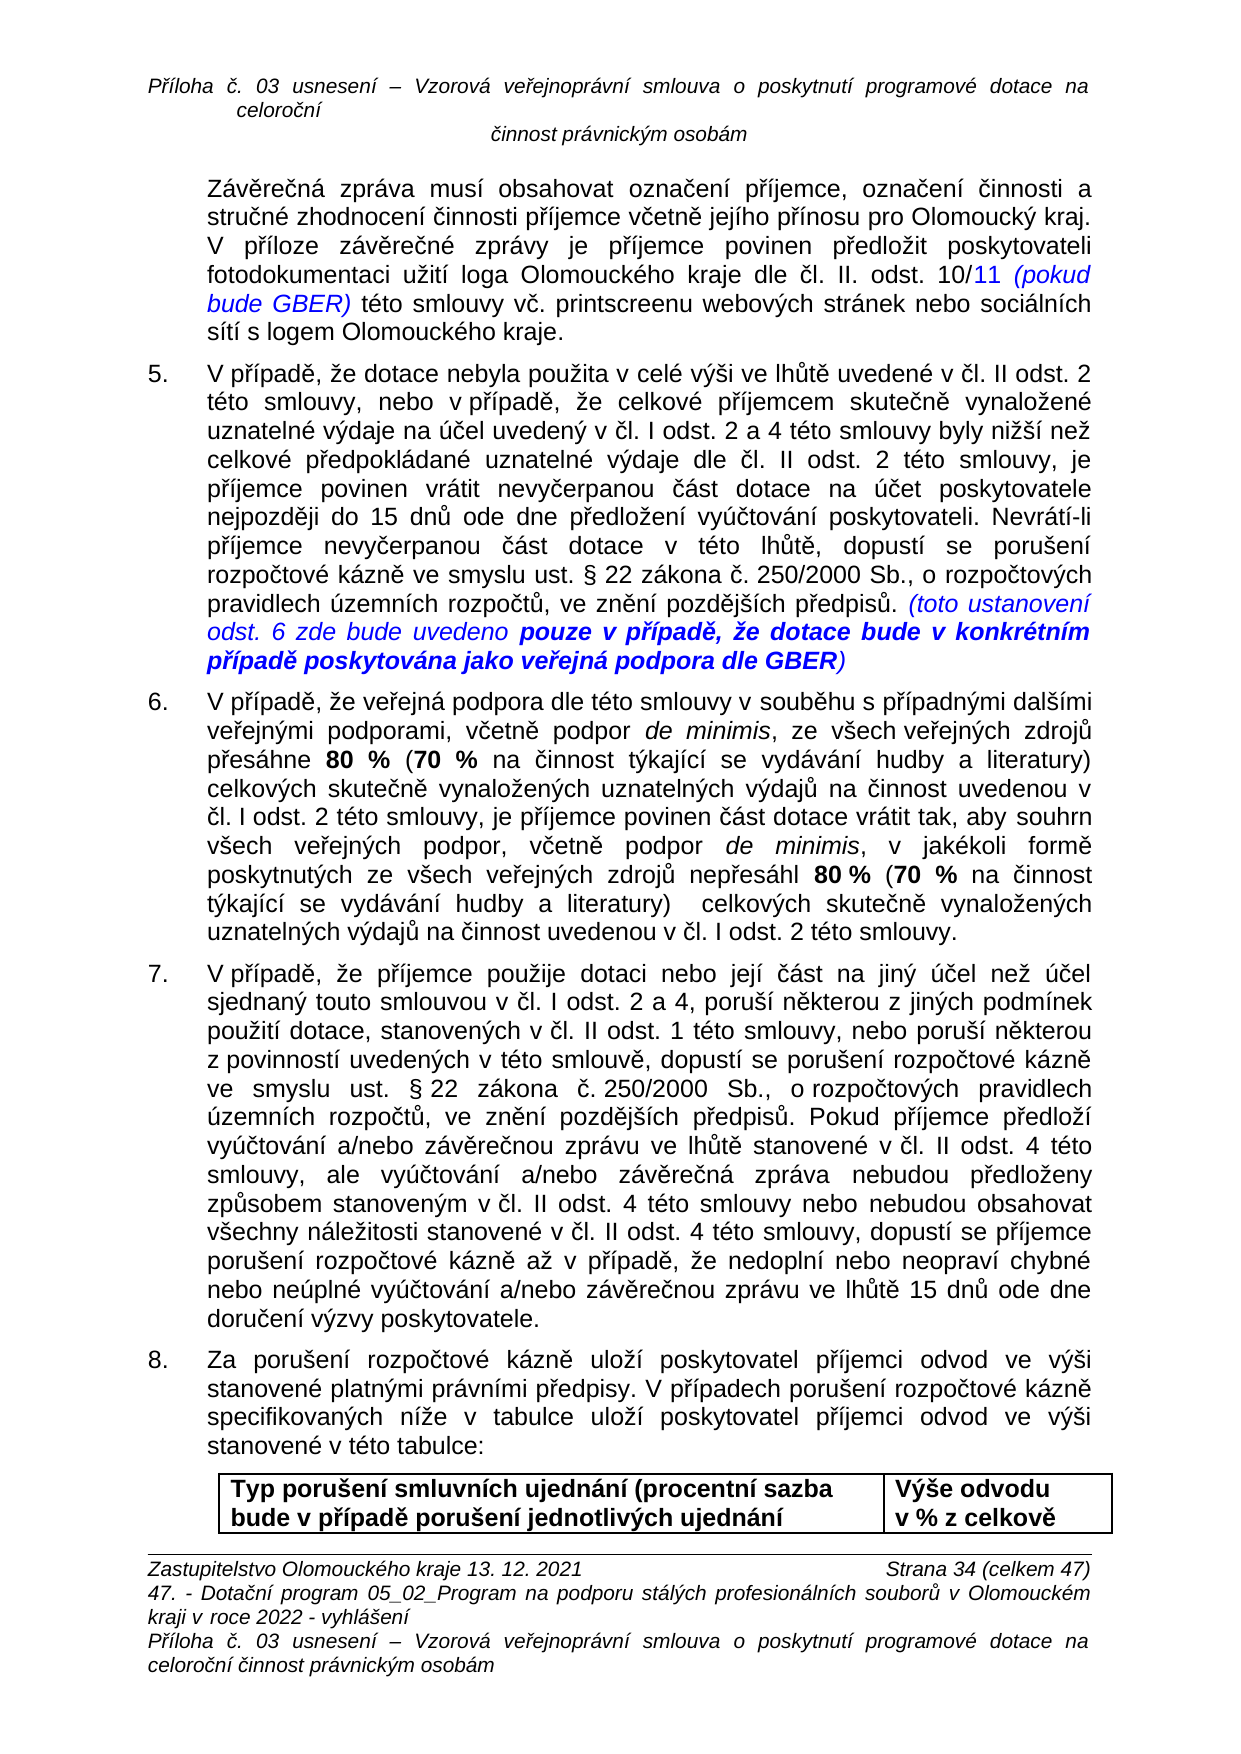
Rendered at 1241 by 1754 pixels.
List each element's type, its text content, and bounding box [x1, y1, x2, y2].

list V případě, že veřejná podpora dle této smlouvy v souběhu s případnými dalšími veřejnými podporami, včetně podpor de minimis, ze všech veřejných zdrojů přesáhne 80 % (70 % na činnost týkající se vydávání hudby a literatury) celkových skutečně vynaložených uznatelných výdajů na činnost uvedenou v čl. I odst. 2 této smlouvy, je příjemce povinen část dotace vrátit tak, aby souhrn všech veřejných podpor, včetně podpor de minimis, v jakékoli formě poskytnutých ze všech veřejných zdrojů nepřesáhl 80 % (70 % na činnost týkající se vydávání hudby a literatury) celkových skutečně vynaložených uznatelných výdajů na činnost uvedenou v čl. I odst. 2 této smlouvy. [148, 687, 1092, 946]
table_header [220, 1475, 883, 1532]
list V případě, že příjemce použije dotaci nebo její část na jiný účel než účel sjednaný touto smlouvou v čl. I odst. 2 a 4, poruší některou z jiných podmínek použití dotace, stanovených v čl. II odst. 1 této smlouvy, nebo poruší některou z povinností uvedených v této smlouvě, dopustí se porušení rozpočtové kázně ve smyslu ust. § 22 zákona č. 250/2000 Sb., o rozpočtových pravidlech územních rozpočtů, ve znění pozdějších předpisů. Pokud příjemce předloží vyúčtování a/nebo závěrečnou zprávu ve lhůtě stanovené v čl. II odst. 4 této smlouvy, ale vyúčtování a/nebo závěrečná zpráva nebudou předloženy způsobem stanoveným v čl. II odst. 4 této smlouvy nebo nebudou obsahovat všechny náležitosti stanovené v čl. II odst. 4 této smlouvy, dopustí se příjemce porušení rozpočtové kázně až v případě, že nedoplní nebo neopraví chybné nebo neúplné vyúčtování a/nebo závěrečnou zprávu ve lhůtě 15 dnů ode dne doručení výzvy poskytovatele. [148, 959, 1092, 1332]
list Za porušení rozpočtové kázně uloží poskytovatel příjemci odvod ve výši stanovené platnými právními předpisy. V případech porušení rozpočtové kázně specifikovaných níže v tabulce uloží poskytovatel příjemci odvod ve výši stanovené v této tabulce: [148, 1345, 1092, 1460]
text Závěrečná zpráva musí obsahovat označení příjemce, označení činnosti a stručné zhodnocení činnosti příjemce včetně jejího přínosu pro Olomoucký kraj. V příloze závěrečné zprávy je příjemce povinen předložit poskytovateli fotodokumentaci užití loga Olomouckého kraje dle čl. II. odst. 10/11 (pokud bude GBER) této smlouvy vč. printscreenu webových stránek nebo sociálních sítí s logem Olomouckého kraje. [207, 174, 1092, 346]
list V případě, že dotace nebyla použita v celé výši ve lhůtě uvedené v čl. II odst. 2 této smlouvy, nebo v případě, že celkové příjemcem skutečně vynaložené uznatelné výdaje na účel uvedený v čl. I odst. 2 a 4 této smlouvy byly nižší než celkové předpokládané uznatelné výdaje dle čl. II odst. 2 této smlouvy, je příjemce povinen vrátit nevyčerpanou část dotace na účet poskytovatele nejpozději do 15 dnů ode dne předložení vyúčtování poskytovateli. Nevrátí-li příjemce nevyčerpanou část dotace v této lhůtě, dopustí se porušení rozpočtové kázně ve smyslu ust. § 22 zákona č. 250/2000 Sb., o rozpočtových pravidlech územních rozpočtů, ve znění pozdějších předpisů. (toto ustanovení odst. 6 zde bude uvedeno pouze v případě, že dotace bude v konkrétním případě poskytována jako veřejná podpora dle GBER) [148, 359, 1092, 675]
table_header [885, 1475, 1111, 1532]
